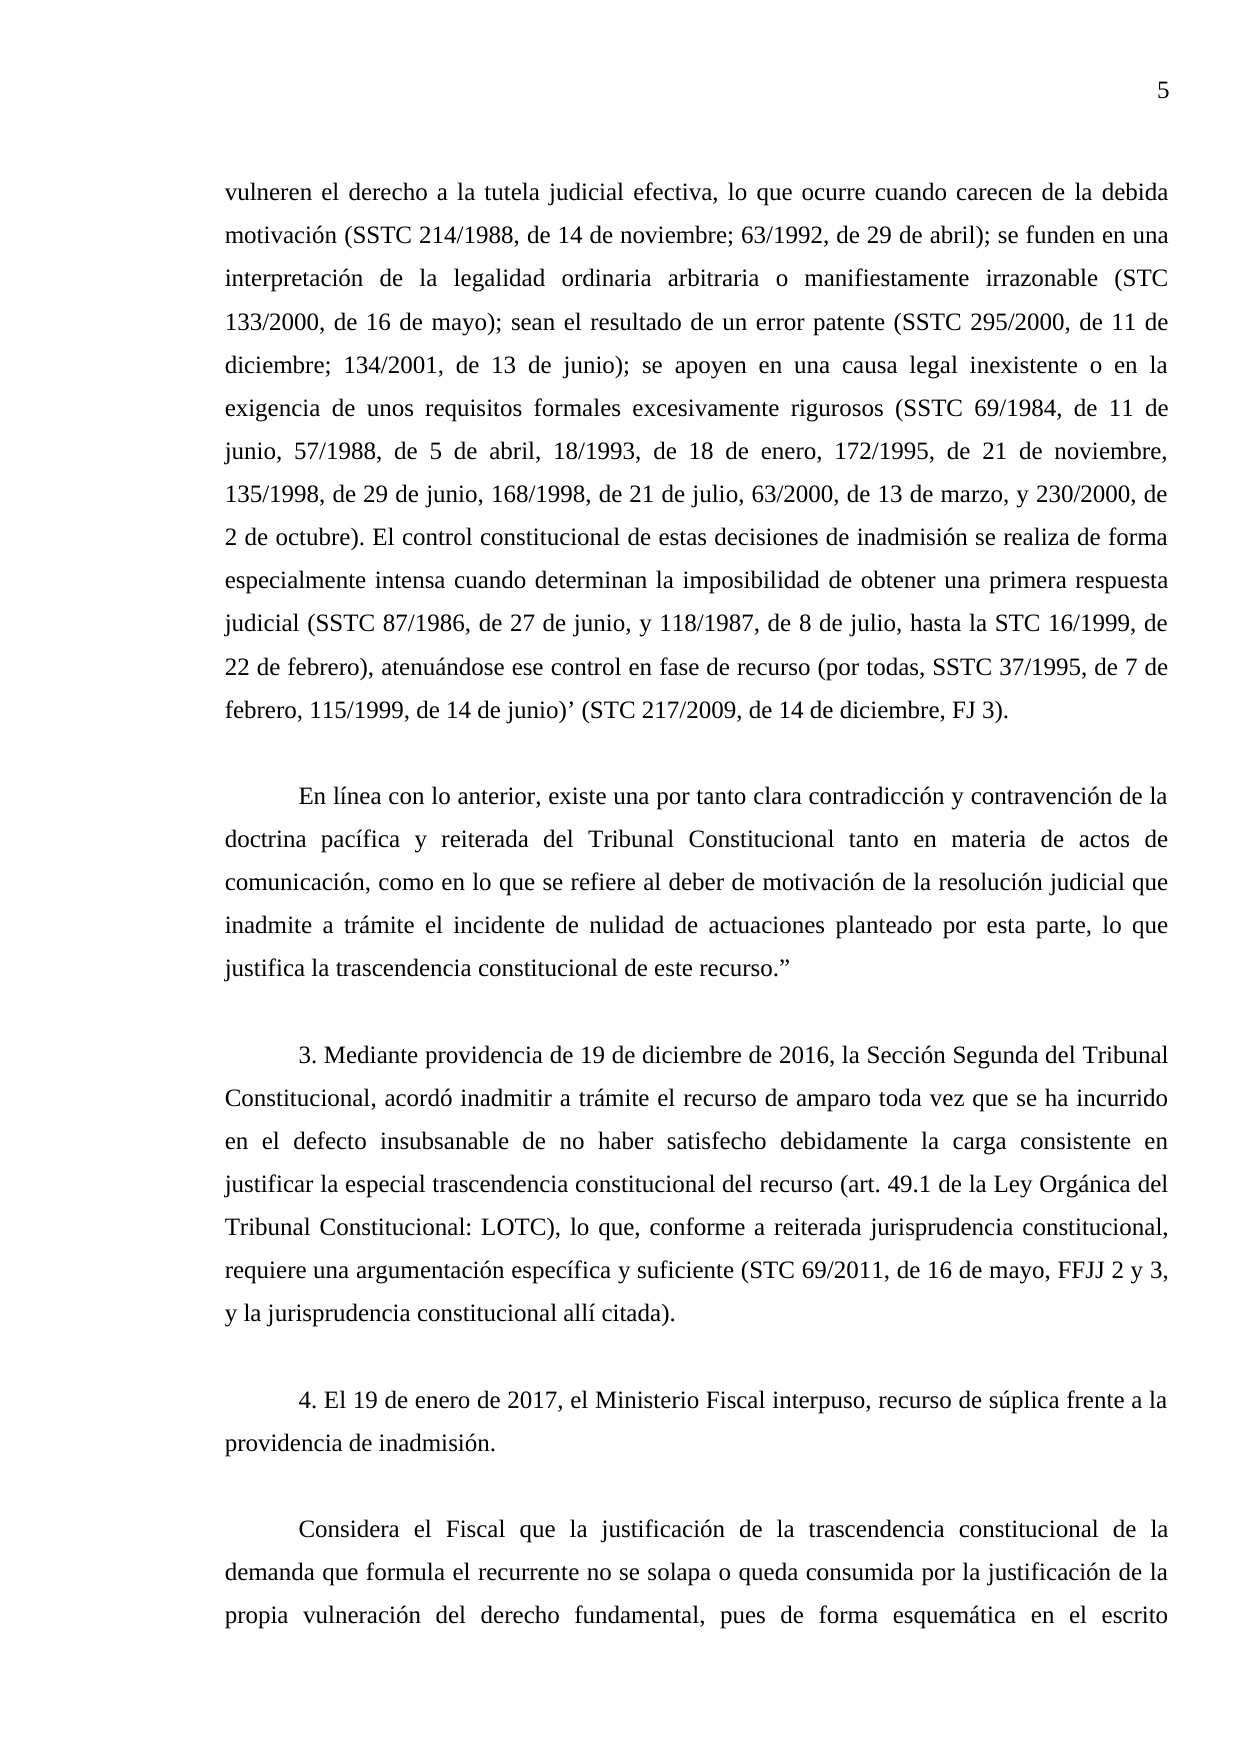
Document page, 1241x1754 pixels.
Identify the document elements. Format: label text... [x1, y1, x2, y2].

text 3. Mediante providencia de 19 de diciembre de 2016, la Sección Segunda del Tribunal Constitucional, acordó inadmitir a trámite el recurso de amparo toda vez que se ha incurrido en el defecto insubsanable de no haber satisfecho debidamente la carga consistente en justificar la especial trascendencia constitucional del recurso (art. 49.1 de la Ley Orgánica del Tribunal Constitucional: LOTC), lo que, conforme a reiterada jurisprudencia constitucional, requiere una argumentación específica y suficiente (STC 69/2011, de 16 de mayo, FFJJ 2 y 3, y la jurisprudencia constitucional allí citada). [224, 1040, 1169, 1327]
text En línea con lo anterior, existe una por tanto clara contradicción y contravención de la doctrina pacífica y reiterada del Tribunal Constitucional tanto en materia de actos de comunicación, como en lo que se refiere al deber de motivación de la resolución judicial que inadmite a trámite el incidente de nulidad de actuaciones planteado por esta parte, lo que justifica la trascendencia constitucional de este recurso.” [224, 781, 1169, 982]
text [224, 177, 1169, 723]
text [224, 1514, 1169, 1629]
text 4. El 19 de enero de 2017, el Ministerio Fiscal interpuso, recurso de súplica frente a la providencia de inadmisión. [224, 1385, 1169, 1457]
